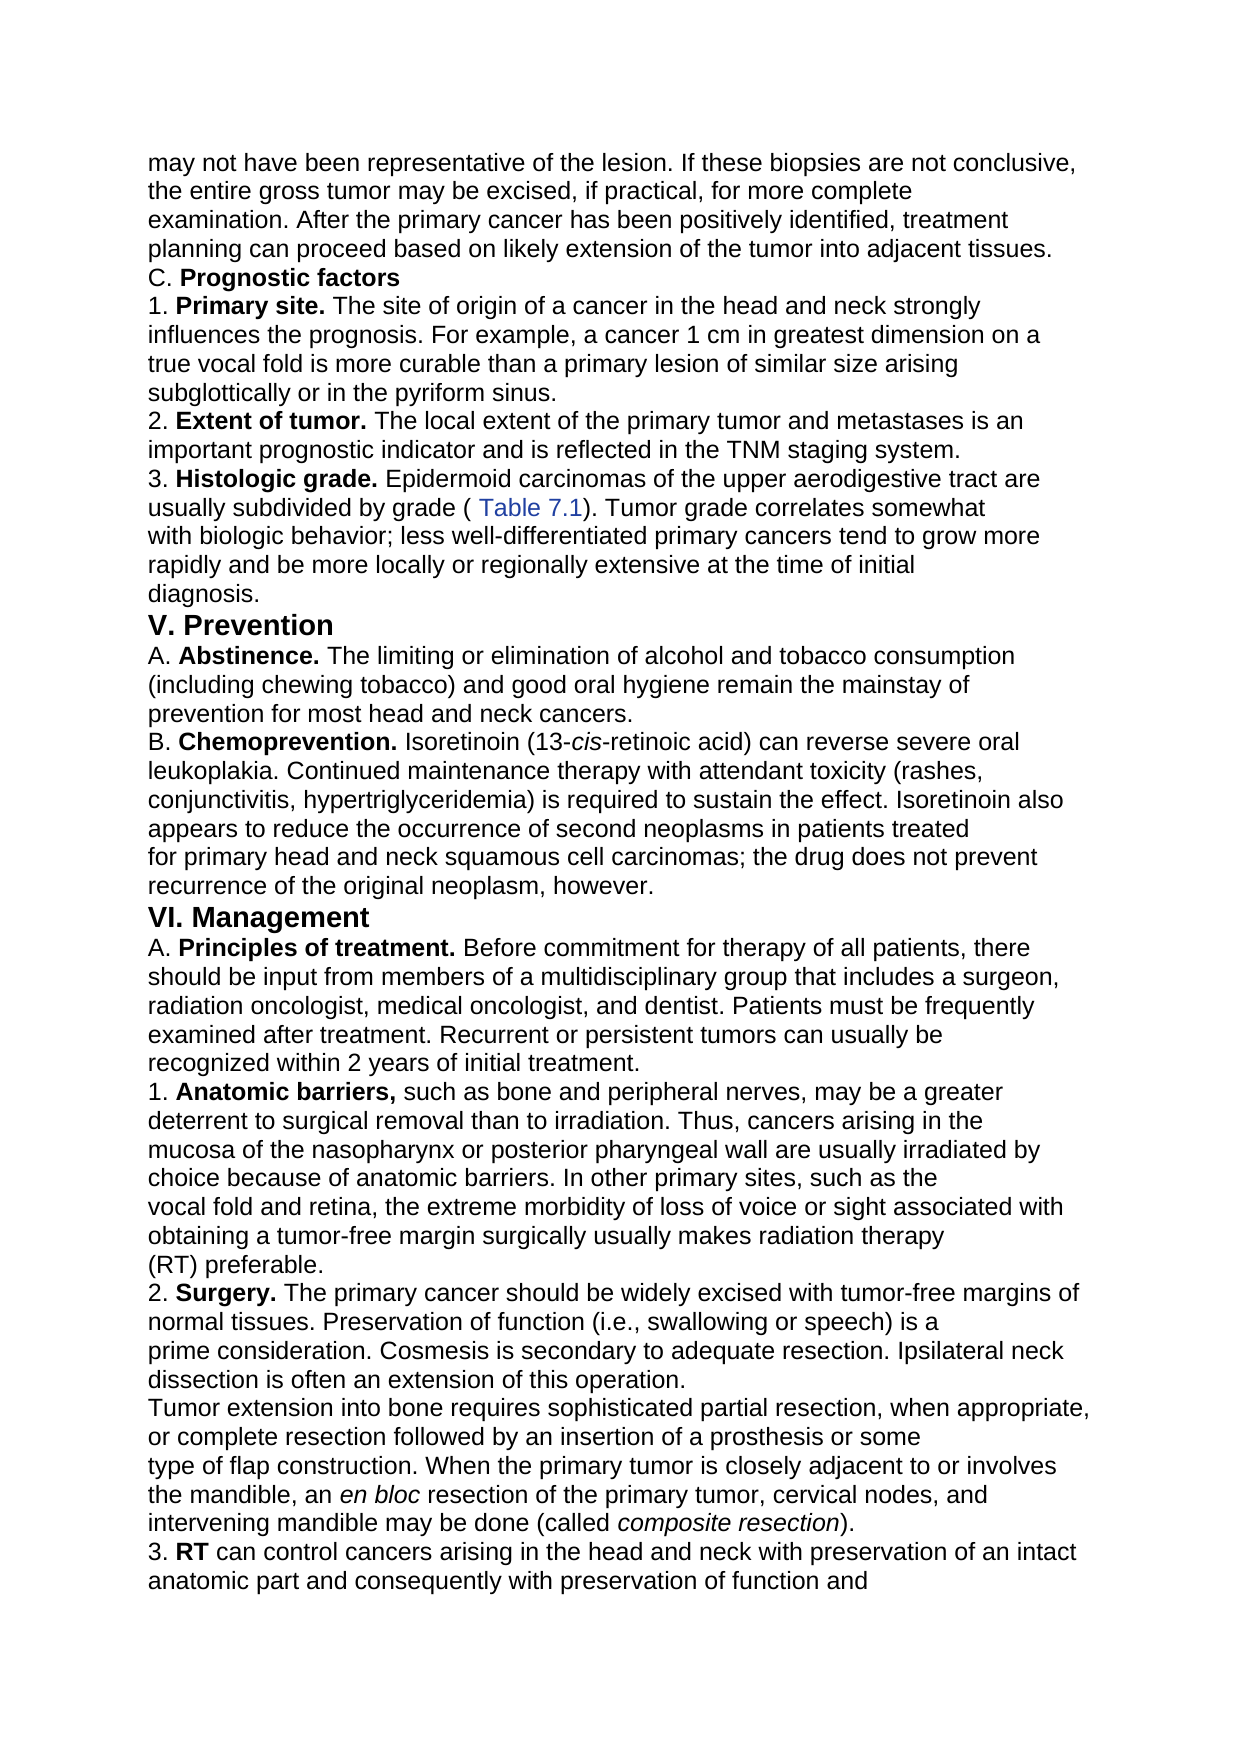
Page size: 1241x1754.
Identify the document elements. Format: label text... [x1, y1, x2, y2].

text mucosa of the nasopharynx or posterior pharyngeal wall are usually irradiated by choice because of anatomic barriers. In other primary sites, such as the [148, 1135, 1093, 1192]
text prevention for most head and neck cancers. [148, 699, 1093, 727]
text 3. RT can control cancers arising in the head and neck with preservation of an intact anatomic part and consequently with preservation of function and [148, 1537, 1093, 1595]
text examination. After the primary cancer has been positively identified, treatment planning can proceed based on likely extension of the tumor into adjacent tissues. [148, 205, 1093, 263]
text 1. Primary site. The site of origin of a cancer in the head and neck strongly influences the prognosis. For example, a cancer 1 cm in greatest dimension on a [148, 291, 1093, 349]
text C. Prognostic factors [148, 263, 1093, 291]
text 3. Histologic grade. Epidermoid carcinomas of the upper aerodigestive tract are usually subdivided by grade ( Table 7.1). Tumor grade correlates somewhat [148, 464, 1093, 521]
text prime consideration. Cosmesis is secondary to adequate resection. Ipsilateral neck dissection is often an extension of this operation. [148, 1336, 1093, 1393]
text vocal fold and retina, the extreme morbidity of loss of voice or sight associated with obtaining a tumor-free margin surgically usually makes radiation therapy [148, 1192, 1093, 1250]
text with biologic behavior; less well-differentiated primary cancers tend to grow more rapidly and be more locally or regionally extensive at the time of initial [148, 521, 1093, 579]
text radiation oncologist, medical oncologist, and dentist. Patients must be frequently examined after treatment. Recurrent or persistent tumors can usually be [148, 991, 1093, 1048]
text A. Principles of treatment. Before commitment for therapy of all patients, there should be input from members of a multidisciplinary group that includes a surgeon, [148, 933, 1093, 991]
text (RT) preferable. [148, 1250, 1093, 1278]
text true vocal fold is more curable than a primary lesion of similar size arising subglottically or in the pyriform sinus. [148, 349, 1093, 406]
text recognized within 2 years of initial treatment. [148, 1048, 1093, 1077]
text 2. Extent of tumor. The local extent of the primary tumor and metastases is an important prognostic indicator and is reflected in the TNM staging system. [148, 406, 1093, 464]
text for primary head and neck squamous cell carcinomas; the drug does not prevent recurrence of the original neoplasm, however. [148, 842, 1093, 900]
text intervening mandible may be done (called composite resection). [148, 1508, 1093, 1537]
text 1. Anatomic barriers, such as bone and peripheral nerves, may be a greater deterrent to surgical removal than to irradiation. Thus, cancers arising in the [148, 1077, 1093, 1135]
text conjunctivitis, hypertriglyceridemia) is required to sustain the effect. Isoretinoin also appears to reduce the occurrence of second neoplasms in patients treated [148, 785, 1093, 842]
text 2. Surgery. The primary cancer should be widely excised with tumor-free margins of normal tissues. Preservation of function (i.e., swallowing or speech) is a [148, 1278, 1093, 1336]
text may not have been representative of the lesion. If these biopsies are not conclusive, the entire gross tumor may be excised, if practical, for more complete [148, 148, 1093, 205]
text B. Chemoprevention. Isoretinoin (13-cis-retinoic acid) can reverse severe oral leukoplakia. Continued maintenance therapy with attendant toxicity (rashes, [148, 727, 1093, 785]
text V. Prevention [148, 608, 1093, 641]
text diagnosis. [148, 579, 1093, 608]
text A. Abstinence. The limiting or elimination of alcohol and tobacco consumption (including chewing tobacco) and good oral hygiene remain the mainstay of [148, 641, 1093, 699]
text VI. Management [148, 900, 1093, 933]
text type of flap construction. When the primary tumor is closely adjacent to or involves the mandible, an en bloc resection of the primary tumor, cervical nodes, and [148, 1451, 1093, 1508]
text Tumor extension into bone requires sophisticated partial resection, when appropriate, or complete resection followed by an insertion of a prosthesis or some [148, 1393, 1093, 1451]
